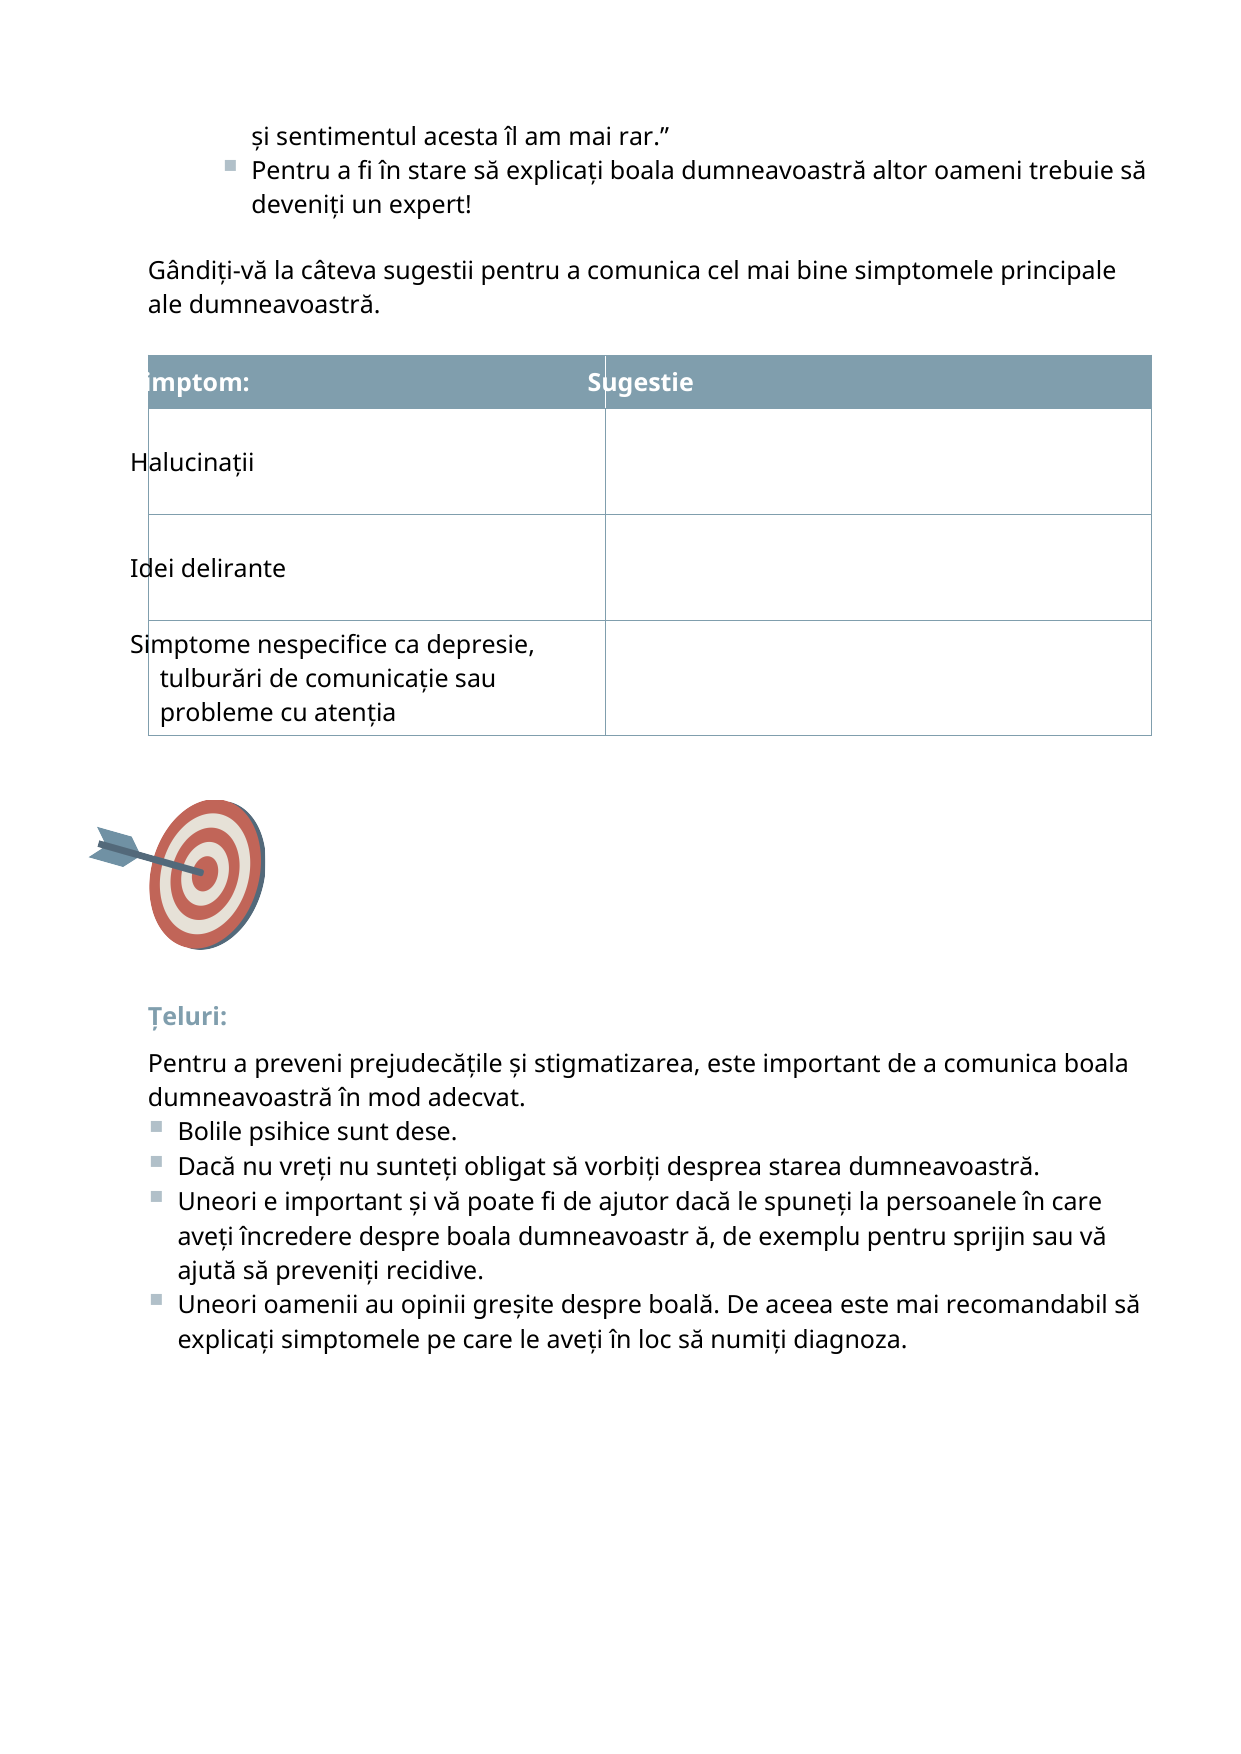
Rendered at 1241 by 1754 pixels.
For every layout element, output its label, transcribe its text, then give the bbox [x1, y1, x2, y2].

list Dacă nu vreți nu sunteți obligat să vorbiți desprea starea dumneavoastră. [148, 1149, 1152, 1183]
text Pentru a preveni prejudecățile și stigmatizarea, este important de a comunica boala dumneavoastră în mod adecvat. [148, 1046, 1152, 1114]
text Gândiți-vă la câteva sugestii pentru a comunica cel mai bine simptomele principale ale dumneavoastră. [148, 252, 1152, 321]
table_cell Simptome nespecifice ca depresie, tulburări de comunicație sau probleme cu atenția [149, 621, 605, 735]
table_header Sugestie [606, 356, 1151, 408]
table_header Simptom: [149, 356, 605, 408]
table_cell [606, 515, 1151, 620]
list Uneori e important și vă poate fi de ajutor dacă le spuneți la persoanele în care aveți încredere despre boala dumneavoastr ă, de exemplu pentru sprijin sau vă ajută să preveniți recidive. [148, 1183, 1152, 1286]
table_cell Halucinații [149, 409, 605, 514]
list Bolile psihice sunt dese. [148, 1114, 1152, 1148]
table_cell [606, 621, 1151, 735]
text Țeluri: [148, 999, 1152, 1033]
picture [88, 800, 266, 950]
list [222, 118, 1152, 152]
list Pentru a fi în stare să explicați boala dumneavoastră altor oameni trebuie să deveniți un expert! [222, 152, 1152, 221]
list Uneori oamenii au opinii greșite despre boală. De aceea este mai recomandabil să explicați simptomele pe care le aveți în loc să numiți diagnoza. [148, 1287, 1152, 1355]
table_cell Idei delirante [149, 515, 605, 620]
table_cell [606, 409, 1151, 514]
